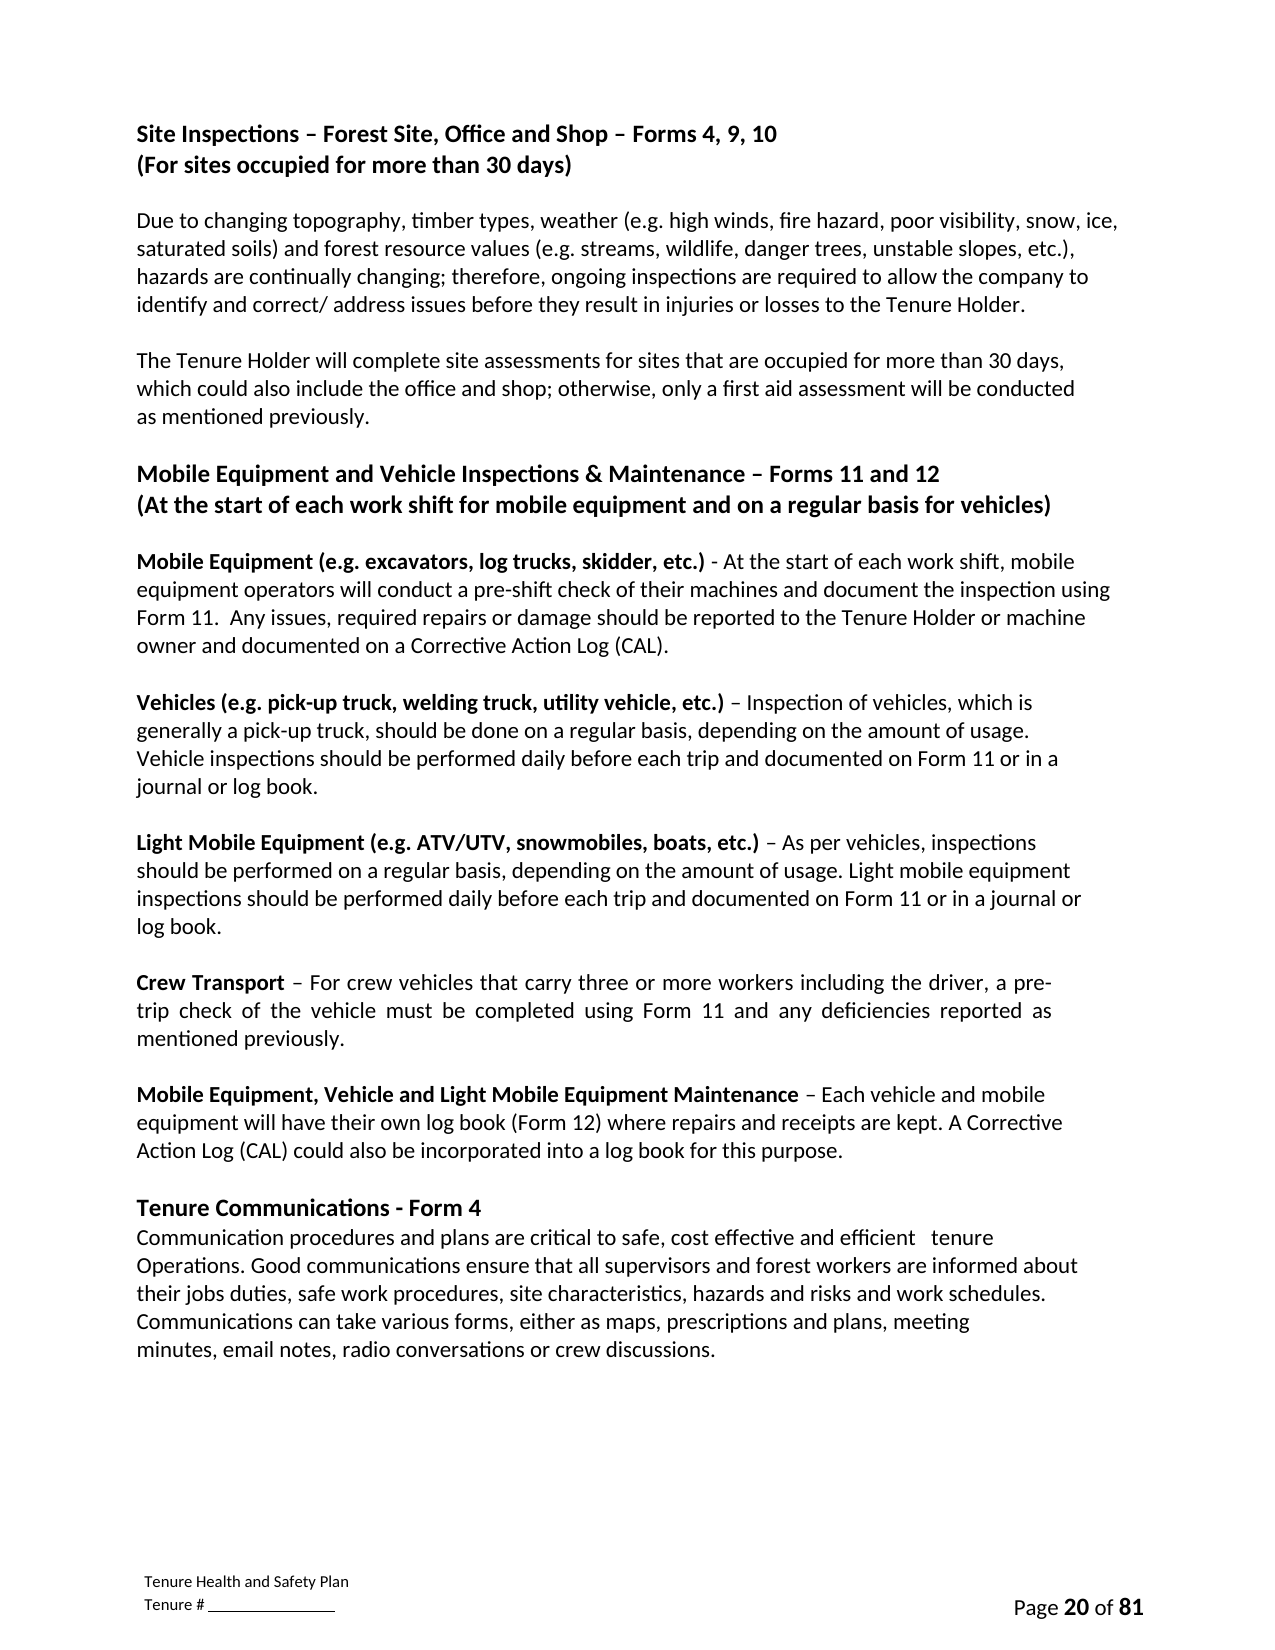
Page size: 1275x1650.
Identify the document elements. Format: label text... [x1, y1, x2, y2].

text Light Mobile Equipment (e.g. ATV/UTV, snowmobiles, boats, etc.) – As per vehicles, inspections should be performed on a regular basis, depending on the amount of usage. Light mobile equipment inspections should be performed daily before each trip and documented on Form 11 or in a journal or log book. [136, 828, 1085, 940]
text Due to changing topography, timber types, weather (e.g. high winds, fire hazard, poor visibility, snow, ice, saturated soils) and forest resource values (e.g. streams, wildlife, danger trees, unstable slopes, etc.), hazards are continually changing; therefore, ongoing inspections are required to allow the company to identify and correct/ address issues before they result in injuries or losses to the Tenure Holder. [136, 206, 1144, 318]
subtitle (At the start of each work shift for mobile equipment and on a regular basis for vehicles) [136, 489, 1144, 520]
text Communications can take various forms, either as maps, prescriptions and plans, meeting minutes, email notes, radio conversations or crew discussions. [136, 1307, 1051, 1363]
text Vehicles (e.g. pick-up truck, welding truck, utility vehicle, etc.) – Inspection of vehicles, which is generally a pick-up truck, should be done on a regular basis, depending on the amount of usage. Vehicle inspections should be performed daily before each trip and documented on Form 11 or in a journal or log book. [136, 688, 1087, 800]
text Site Inspections – Forest Site, Office and Shop – Forms 4, 9, 10 [136, 118, 1144, 149]
text Mobile Equipment and Vehicle Inspections & Maintenance – Forms 11 and 12 [136, 458, 1144, 489]
text Tenure Communications - Form 4 [136, 1192, 1144, 1223]
text Mobile Equipment (e.g. excavators, log trucks, skidder, etc.) - At the start of each work shift, mobile equipment operators will conduct a pre-shift check of their machines and document the inspection using Form 11. Any issues, required repairs or damage should be reported to the Tenure Holder or machine owner and documented on a Corrective Action Log (CAL). [136, 547, 1144, 659]
text Mobile Equipment, Vehicle and Light Mobile Equipment Maintenance – Each vehicle and mobile equipment will have their own log book (Form 12) where repairs and receipts are kept. A Corrective Action Log (CAL) could also be incorporated into a log book for this purpose. [136, 1080, 1084, 1164]
text The Tenure Holder will complete site assessments for sites that are occupied for more than 30 days, which could also include the office and shop; otherwise, only a first aid assessment will be conducted as mentioned previously. [136, 346, 1095, 430]
text Communication procedures and plans are critical to safe, cost effective and efficient tenure Operations. Good communications ensure that all supervisors and forest workers are informed about their jobs duties, safe work procedures, site characteristics, hazards and risks and work schedules. [136, 1223, 1084, 1307]
text (For sites occupied for more than 30 days) [136, 149, 1144, 179]
text Crew Transport – For crew vehicles that carry three or more workers including the driver, a pre-trip check of the vehicle must be completed using Form 11 and any deficiencies reported as mentioned previously. [136, 968, 1054, 1052]
